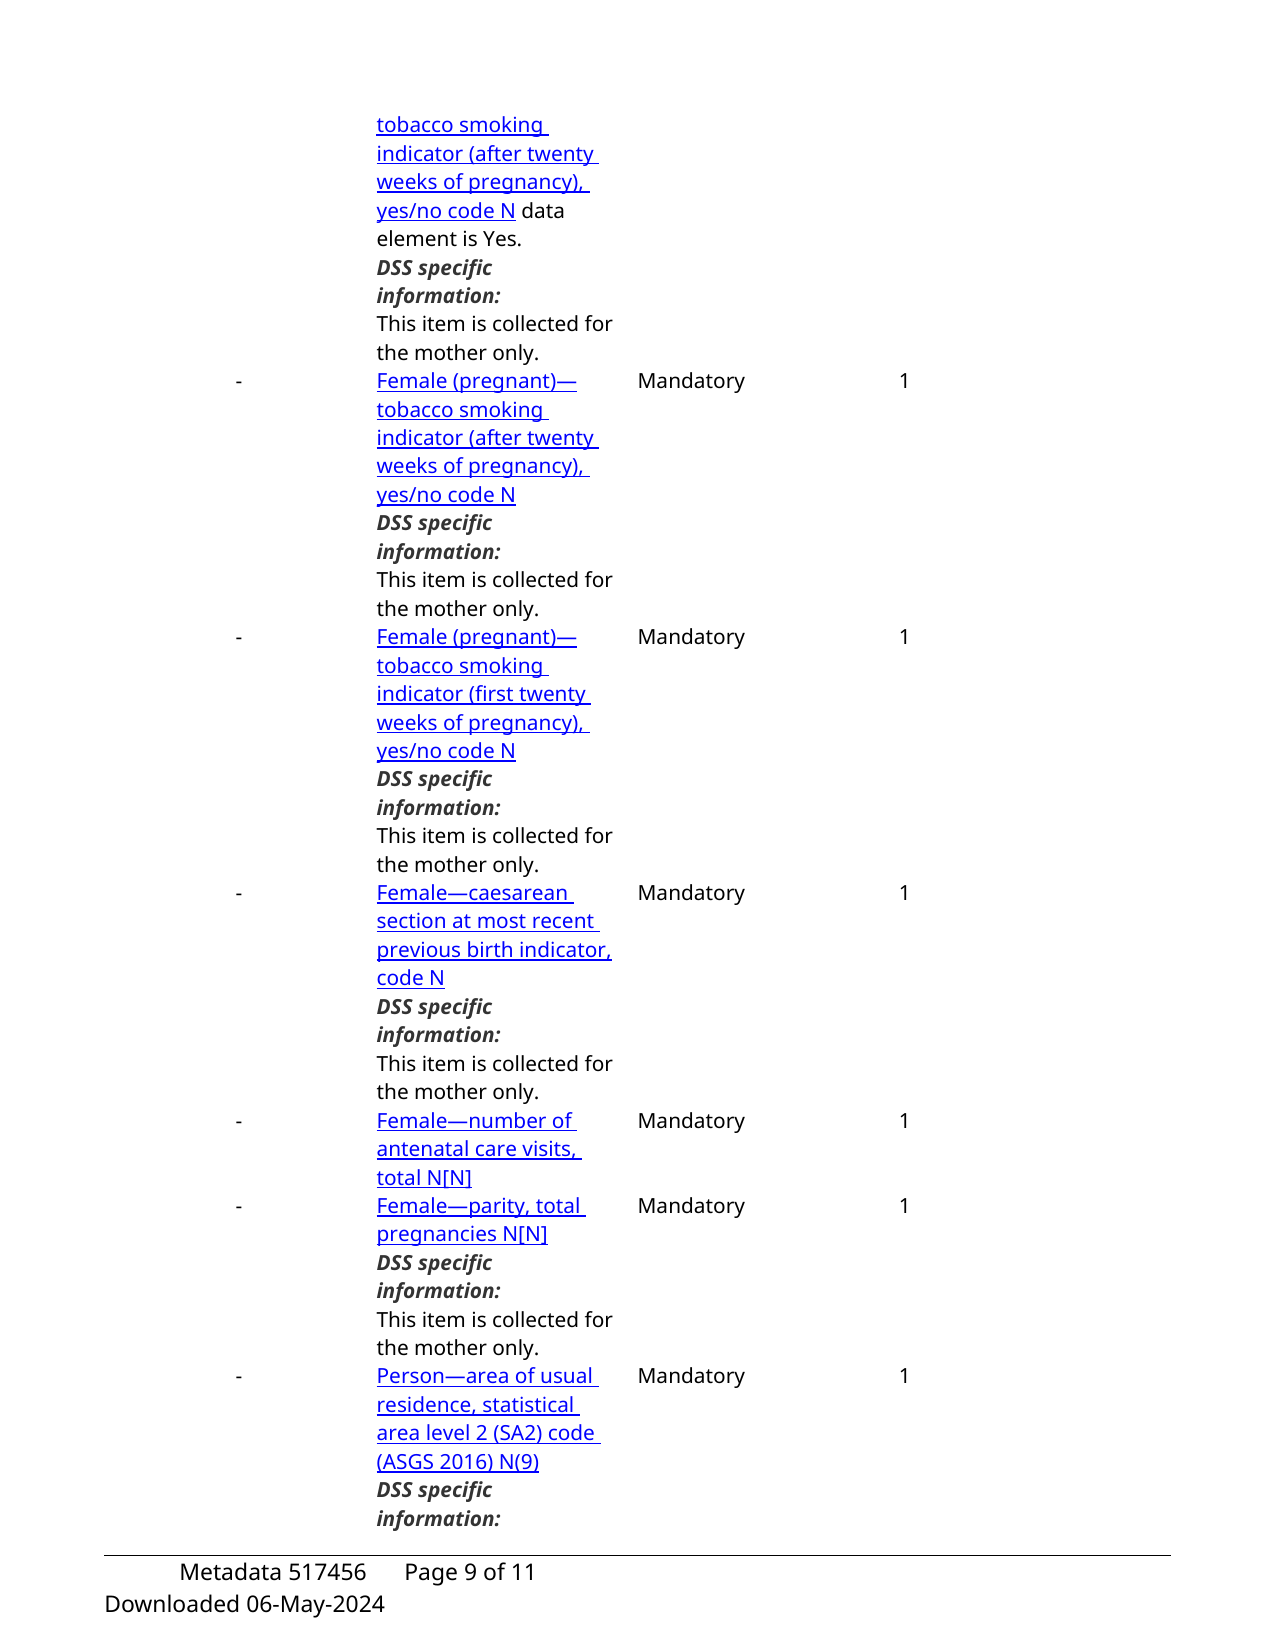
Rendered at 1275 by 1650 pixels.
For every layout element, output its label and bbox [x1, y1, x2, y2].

table_cell [93, 110, 1159, 1532]
